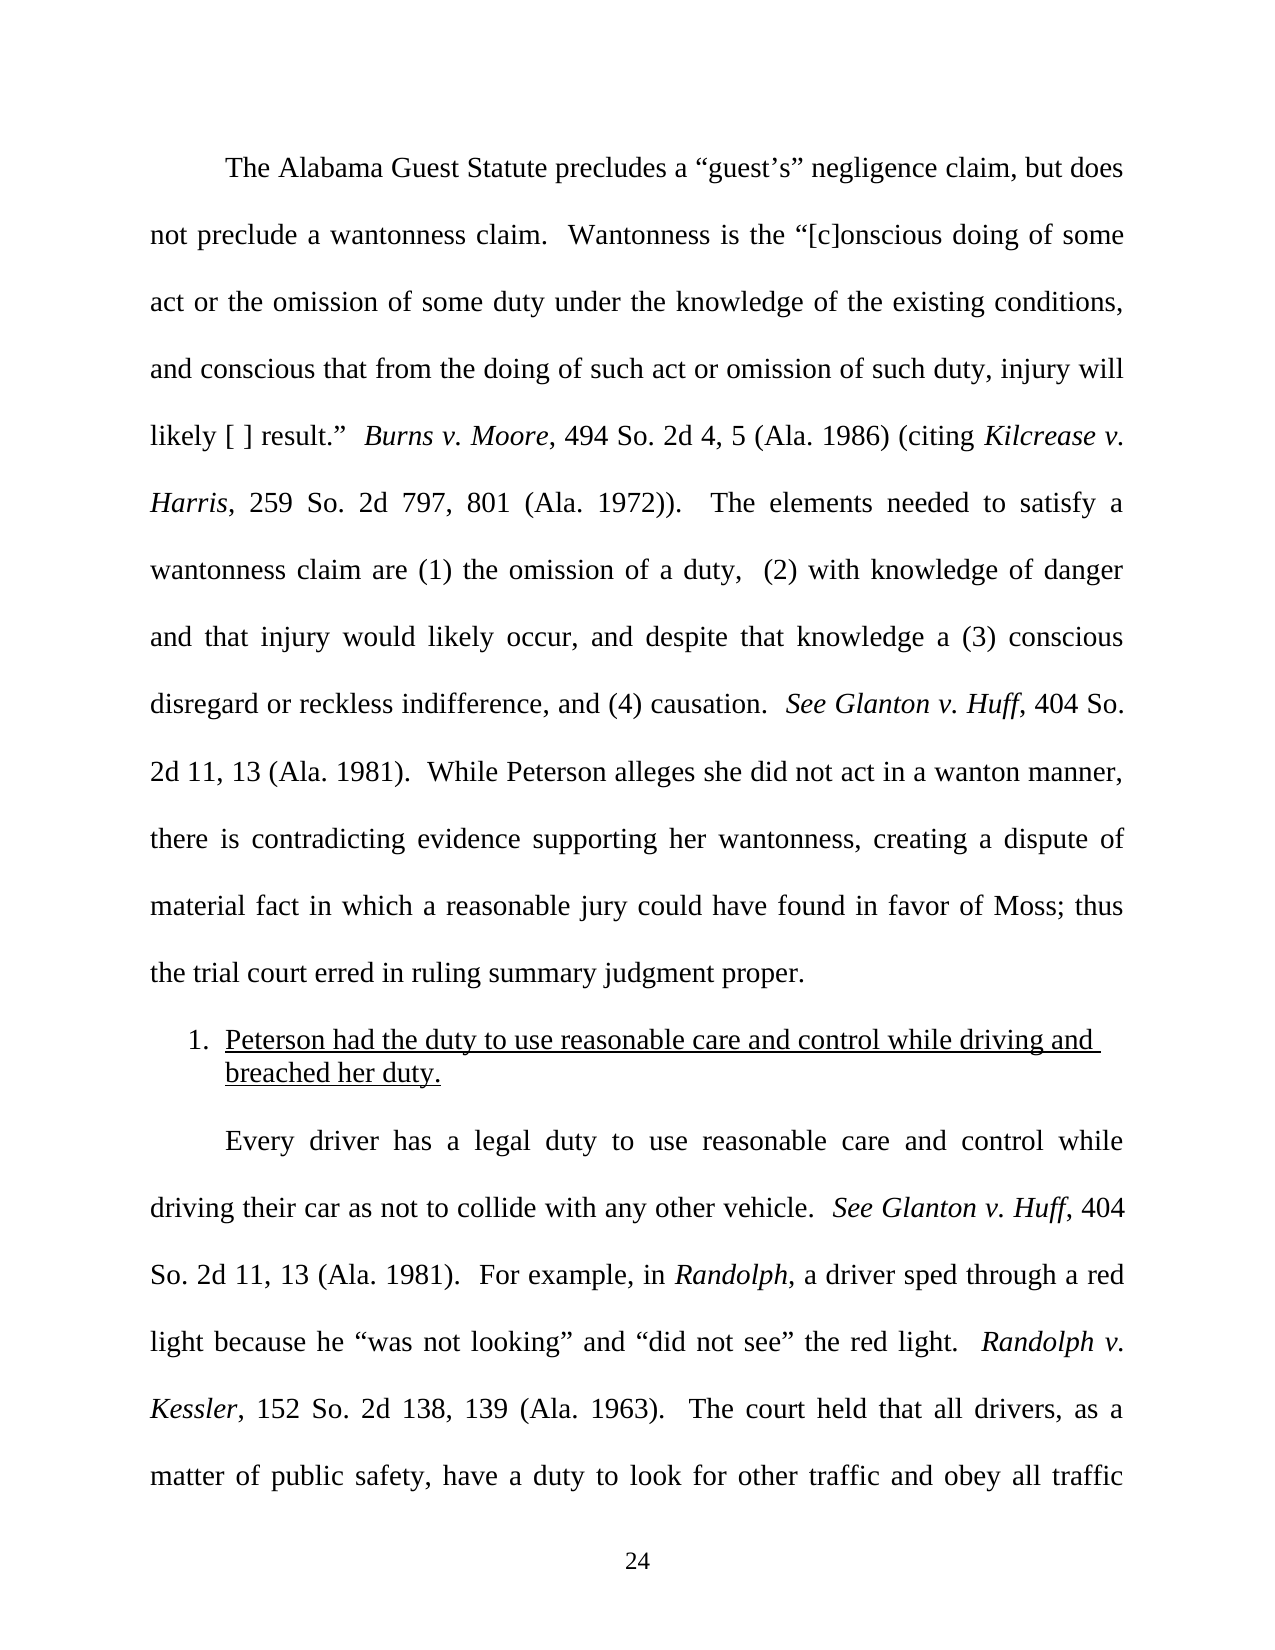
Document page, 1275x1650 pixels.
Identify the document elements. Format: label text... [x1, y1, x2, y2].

text The Alabama Guest Statute precludes a “guest’s” negligence claim, but does not preclude a wantonness claim. Wantonness is the “[c]onscious doing of some act or the omission of some duty under the knowledge of the existing conditions, and conscious that from the doing of such act or omission of such duty, injury will likely [ ] result.” Burns v. Moore, 494 So. 2d 4, 5 (Ala. 1986) (citing Kilcrease v. Harris, 259 So. 2d 797, 801 (Ala. 1972)). The elements needed to satisfy a wantonness claim are (1) the omission of a duty, (2) with knowledge of danger and that injury would likely occur, and despite that knowledge a (3) conscious disregard or reckless indifference, and (4) causation. See Glanton v. Huff, 404 So. 2d 11, 13 (Ala. 1981). While Peterson alleges she did not act in a wanton manner, there is contradicting evidence supporting her wantonness, creating a dispute of material fact in which a reasonable jury could have found in favor of Moss; thus the trial court erred in ruling summary judgment proper. [150, 150, 1125, 988]
list Peterson had the duty to use reasonable care and control while driving and breached her duty. [187, 1022, 1125, 1089]
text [150, 1123, 1125, 1492]
